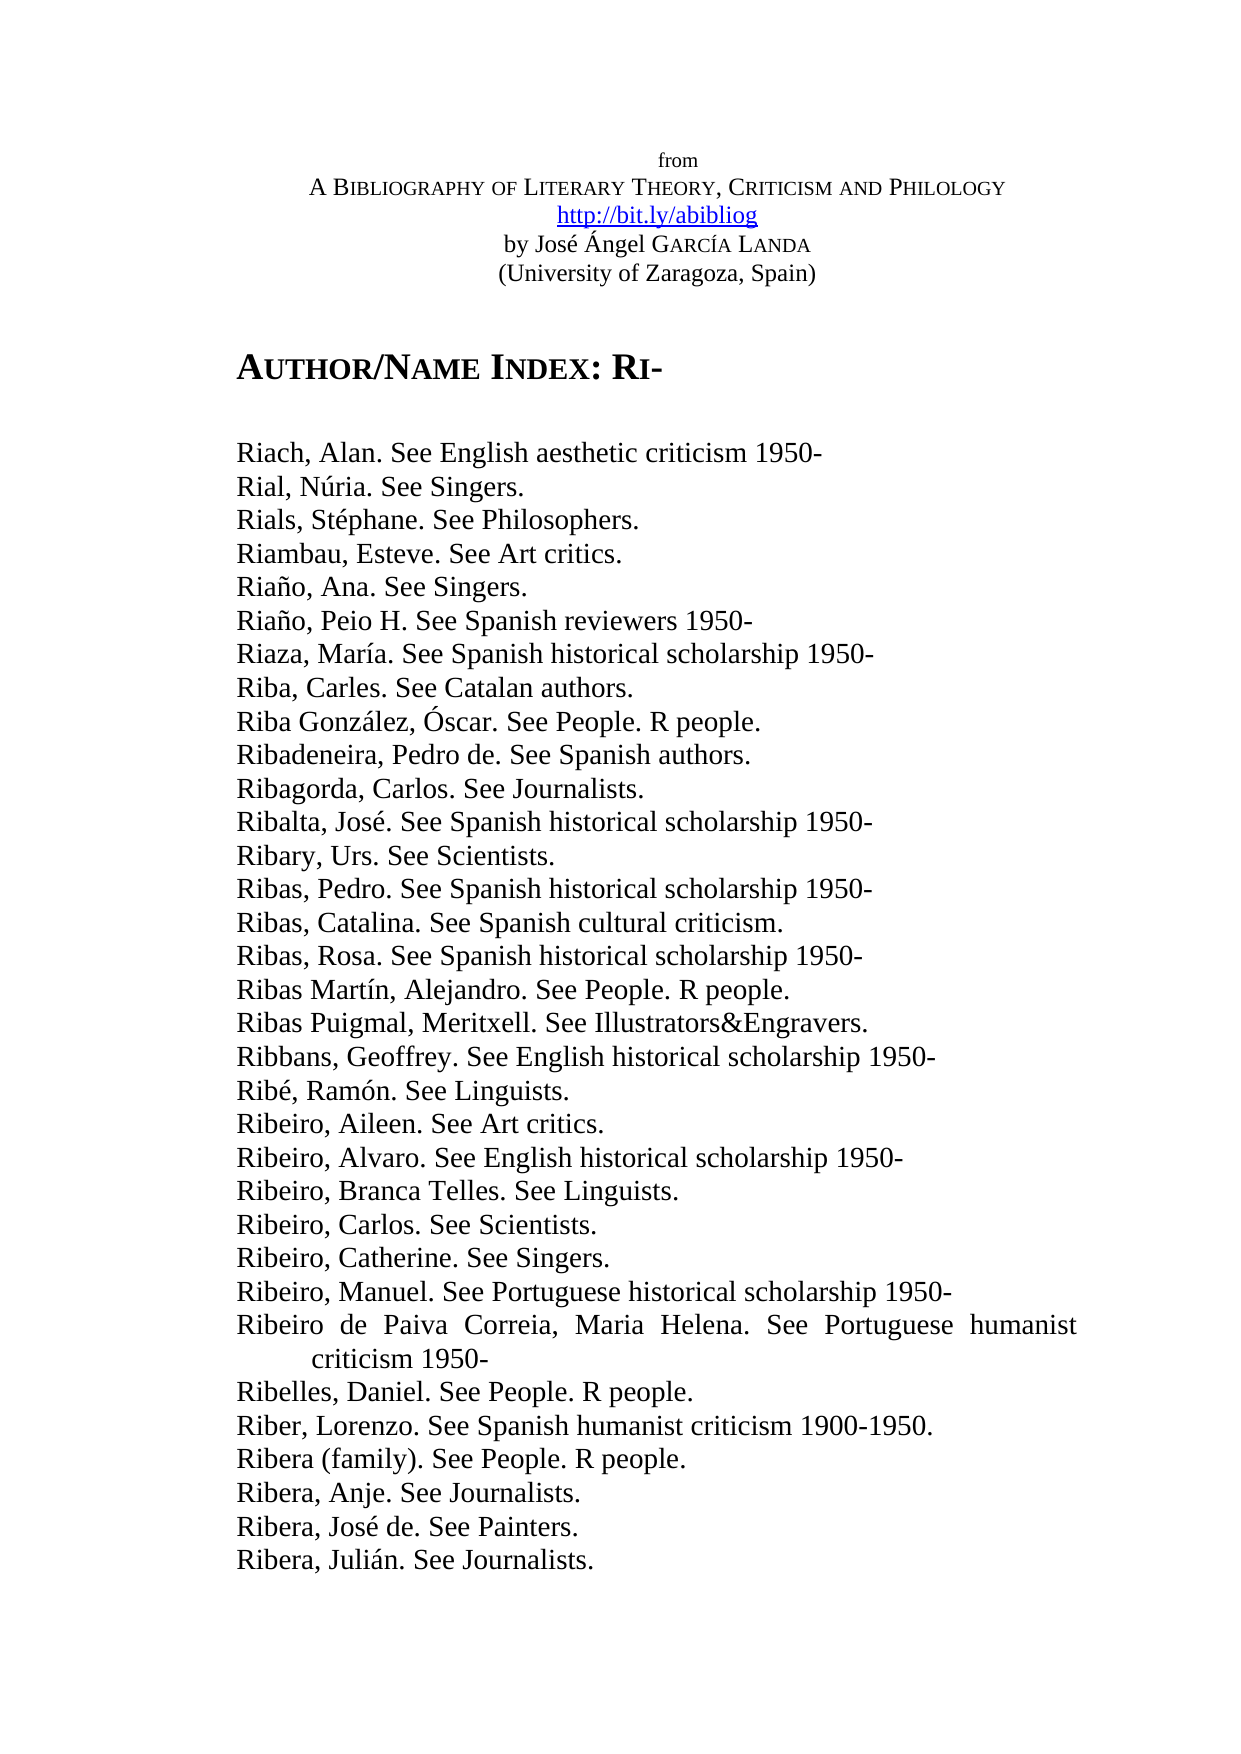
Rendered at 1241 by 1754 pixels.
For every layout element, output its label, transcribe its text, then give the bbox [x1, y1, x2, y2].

text Ribas, Pedro. See Spanish historical scholarship 1950- [236, 871, 1078, 905]
text Ribeiro de Paiva Correia, Maria Helena. See Portuguese humanist criticism 1950- [236, 1307, 1078, 1374]
text Riaño, Ana. See Singers. [236, 569, 1078, 603]
text Ribé, Ramón. See Linguists. [236, 1073, 1078, 1106]
text Ribera, Julián. See Journalists. [236, 1542, 1078, 1576]
text Ribary, Urs. See Scientists. [236, 838, 1078, 871]
text Ribadeneira, Pedro de. See Spanish authors. [236, 737, 1078, 771]
text Ribeiro, Alvaro. See English historical scholarship 1950- [236, 1140, 1078, 1173]
text Riambau, Esteve. See Art critics. [236, 536, 1078, 569]
text Ribera, Anje. See Journalists. [236, 1475, 1078, 1509]
text Ribeiro, Carlos. See Scientists. [236, 1207, 1078, 1240]
text Riaza, María. See Spanish historical scholarship 1950- [236, 637, 1078, 670]
text Ribagorda, Carlos. See Journalists. [236, 771, 1078, 804]
text Riba, Carles. See Catalan authors. [236, 670, 1078, 704]
text Riaño, Peio H. See Spanish reviewers 1950- [236, 603, 1078, 637]
text by José Ángel García Landa [236, 229, 1078, 258]
text Riba González, Óscar. See People. R people. [236, 704, 1078, 737]
text Ribas Puigmal, Meritxell. See Illustrators&Engravers. [236, 1006, 1078, 1039]
text Rials, Stéphane. See Philosophers. [236, 502, 1075, 536]
text http://bit.ly/abibliog [236, 200, 1078, 229]
text Ribeiro, Aileen. See Art critics. [236, 1106, 1072, 1140]
text Ribas, Catalina. See Spanish cultural criticism. [236, 905, 1078, 938]
text (University of Zaragoza, Spain) [236, 258, 1078, 287]
text Author/Name Index: Ri- [236, 344, 1078, 387]
text Ribalta, José. See Spanish historical scholarship 1950- [236, 804, 1078, 838]
text from [236, 148, 1078, 172]
text Ribas Martín, Alejandro. See People. R people. [236, 972, 1078, 1006]
text Ribera, José de. See Painters. [236, 1509, 1078, 1542]
text Riber, Lorenzo. See Spanish humanist criticism 1900-1950. [236, 1408, 1078, 1442]
text Ribeiro, Branca Telles. See Linguists. [236, 1173, 1078, 1207]
text Ribera (family). See People. R people. [236, 1442, 1078, 1475]
text Rial, Núria. See Singers. [236, 469, 1075, 502]
text Riach, Alan. See English aesthetic criticism 1950- [236, 435, 1075, 469]
text Ribelles, Daniel. See People. R people. [236, 1374, 1078, 1408]
text Ribas, Rosa. See Spanish historical scholarship 1950- [236, 938, 1078, 972]
text Ribeiro, Manuel. See Portuguese historical scholarship 1950- [236, 1274, 1078, 1307]
text A Bibliography of Literary Theory, Criticism and Philology [236, 172, 1078, 200]
text Ribbans, Geoffrey. See English historical scholarship 1950- [236, 1039, 1078, 1073]
text Ribeiro, Catherine. See Singers. [236, 1240, 1078, 1274]
